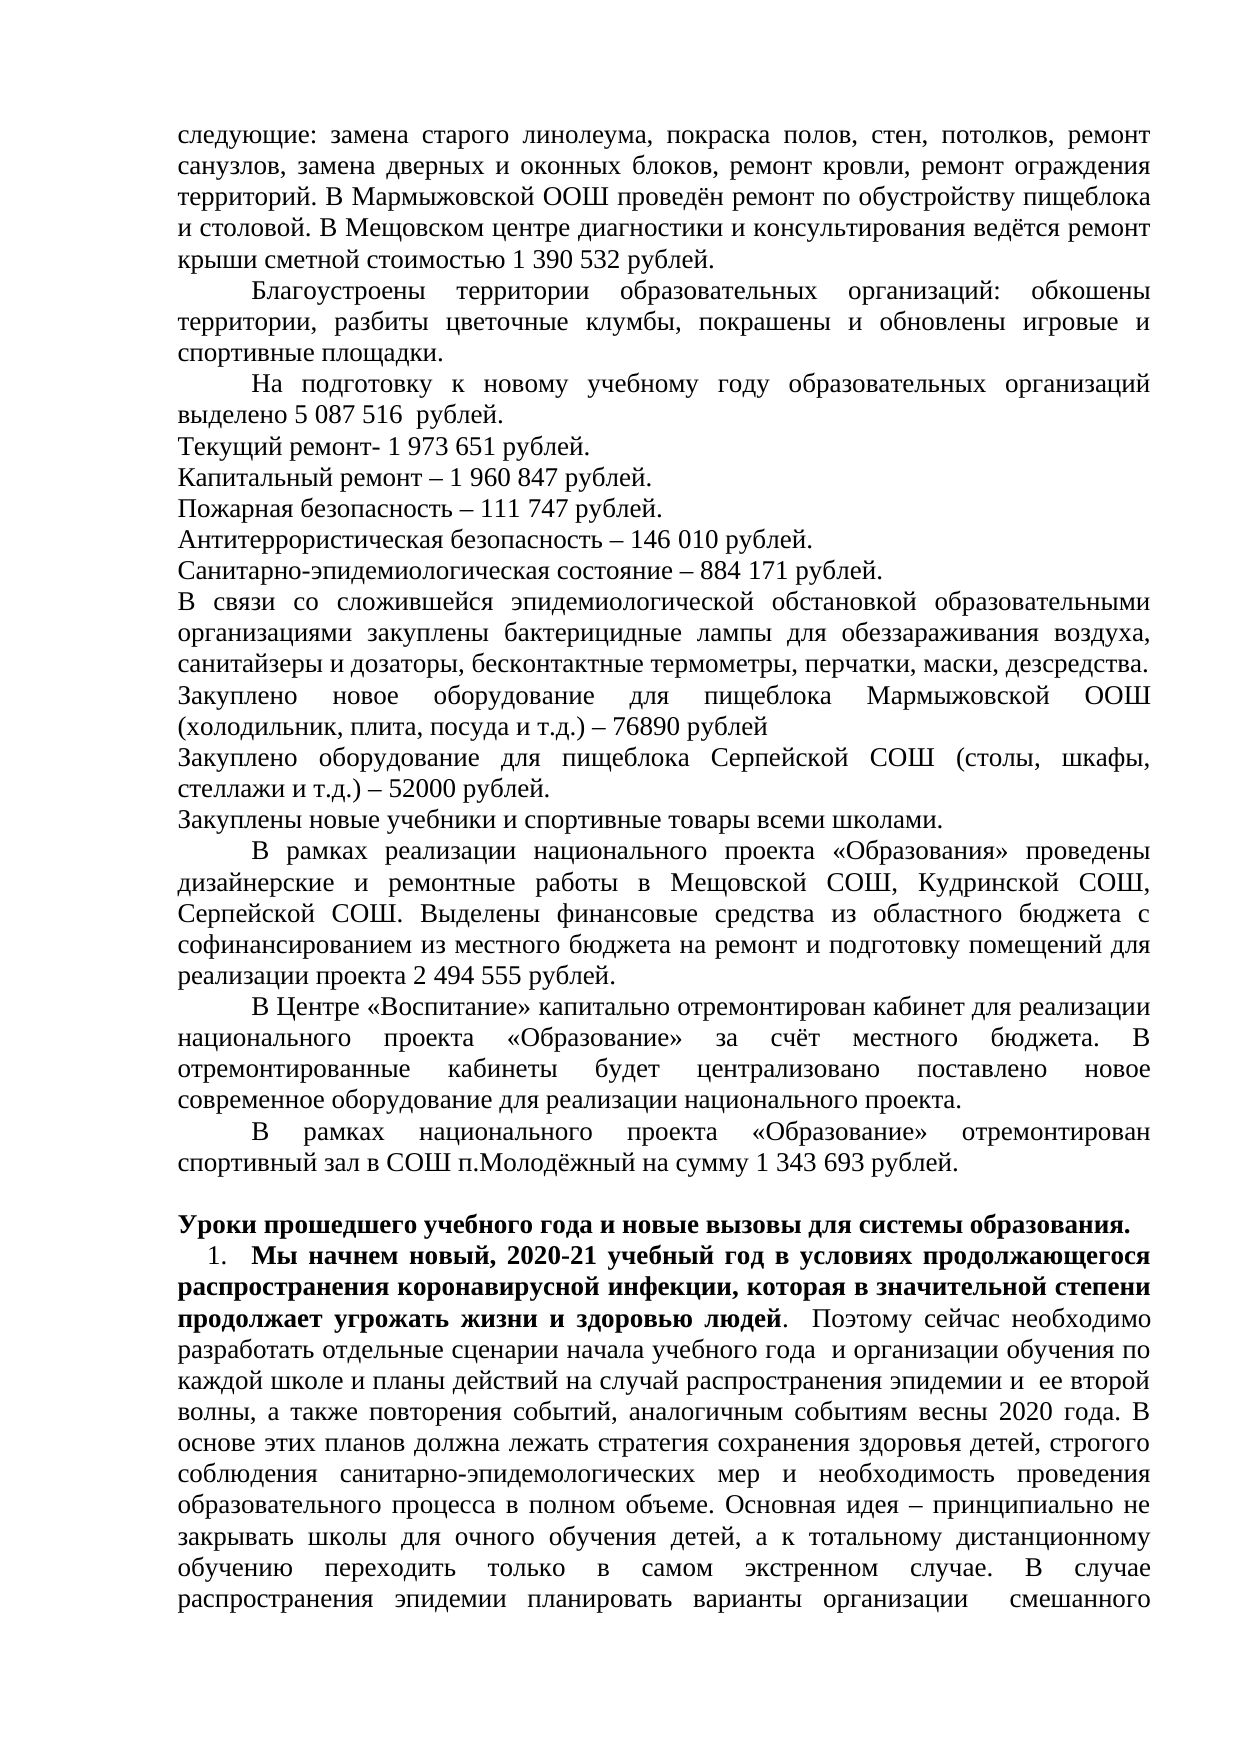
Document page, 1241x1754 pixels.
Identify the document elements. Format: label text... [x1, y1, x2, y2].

text На подготовку к новому учебному году образовательных организаций выделено 5 087 516 рублей. [177, 367, 1152, 429]
text В рамках национального проекта «Образование» отремонтирован спортивный зал в СОШ п.Молодёжный на сумму 1 343 693 рублей. [177, 1115, 1152, 1177]
text Антитеррористическая безопасность – 146 010 рублей. [177, 523, 1152, 554]
text Уроки прошедшего учебного года и новые вызовы для системы образования. [177, 1208, 1152, 1239]
text Пожарная безопасность – 111 747 рублей. [177, 492, 1152, 523]
text Санитарно-эпидемиологическая состояние – 884 171 рублей. [177, 554, 1152, 585]
text Закуплено новое оборудование для пищеблока Мармыжовской ООШ (холодильник, плита, посуда и т.д.) – 76890 рублей [177, 679, 1152, 741]
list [177, 1239, 1152, 1613]
text Текущий ремонт- 1 973 651 рублей. [177, 429, 1152, 461]
text В рамках реализации национального проекта «Образования» проведены дизайнерские и ремонтные работы в Мещовской СОШ, Кудринской СОШ, Серпейской СОШ. Выделены финансовые средства из областного бюджета с софинансированием из местного бюджета на ремонт и подготовку помещений для реализации проекта 2 494 555 рублей. [177, 834, 1152, 990]
text Благоустроены территории образовательных организаций: обкошены территории, разбиты цветочные клумбы, покрашены и обновлены игровые и спортивные площадки. [177, 274, 1152, 367]
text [177, 118, 1152, 274]
text В связи со сложившейся эпидемиологической обстановкой образовательными организациями закуплены бактерицидные лампы для обеззараживания воздуха, санитайзеры и дозаторы, бесконтактные термометры, перчатки, маски, дезсредства. [177, 585, 1152, 679]
text В Центре «Воспитание» капитально отремонтирован кабинет для реализации национального проекта «Образование» за счёт местного бюджета. В отремонтированные кабинеты будет централизовано поставлено новое современное оборудование для реализации национального проекта. [177, 990, 1152, 1115]
text Капитальный ремонт – 1 960 847 рублей. [177, 461, 1152, 492]
text Закуплено оборудование для пищеблока Серпейской СОШ (столы, шкафы, стеллажи и т.д.) – 52000 рублей. [177, 741, 1152, 803]
text Закуплены новые учебники и спортивные товары всеми школами. [177, 803, 1152, 834]
